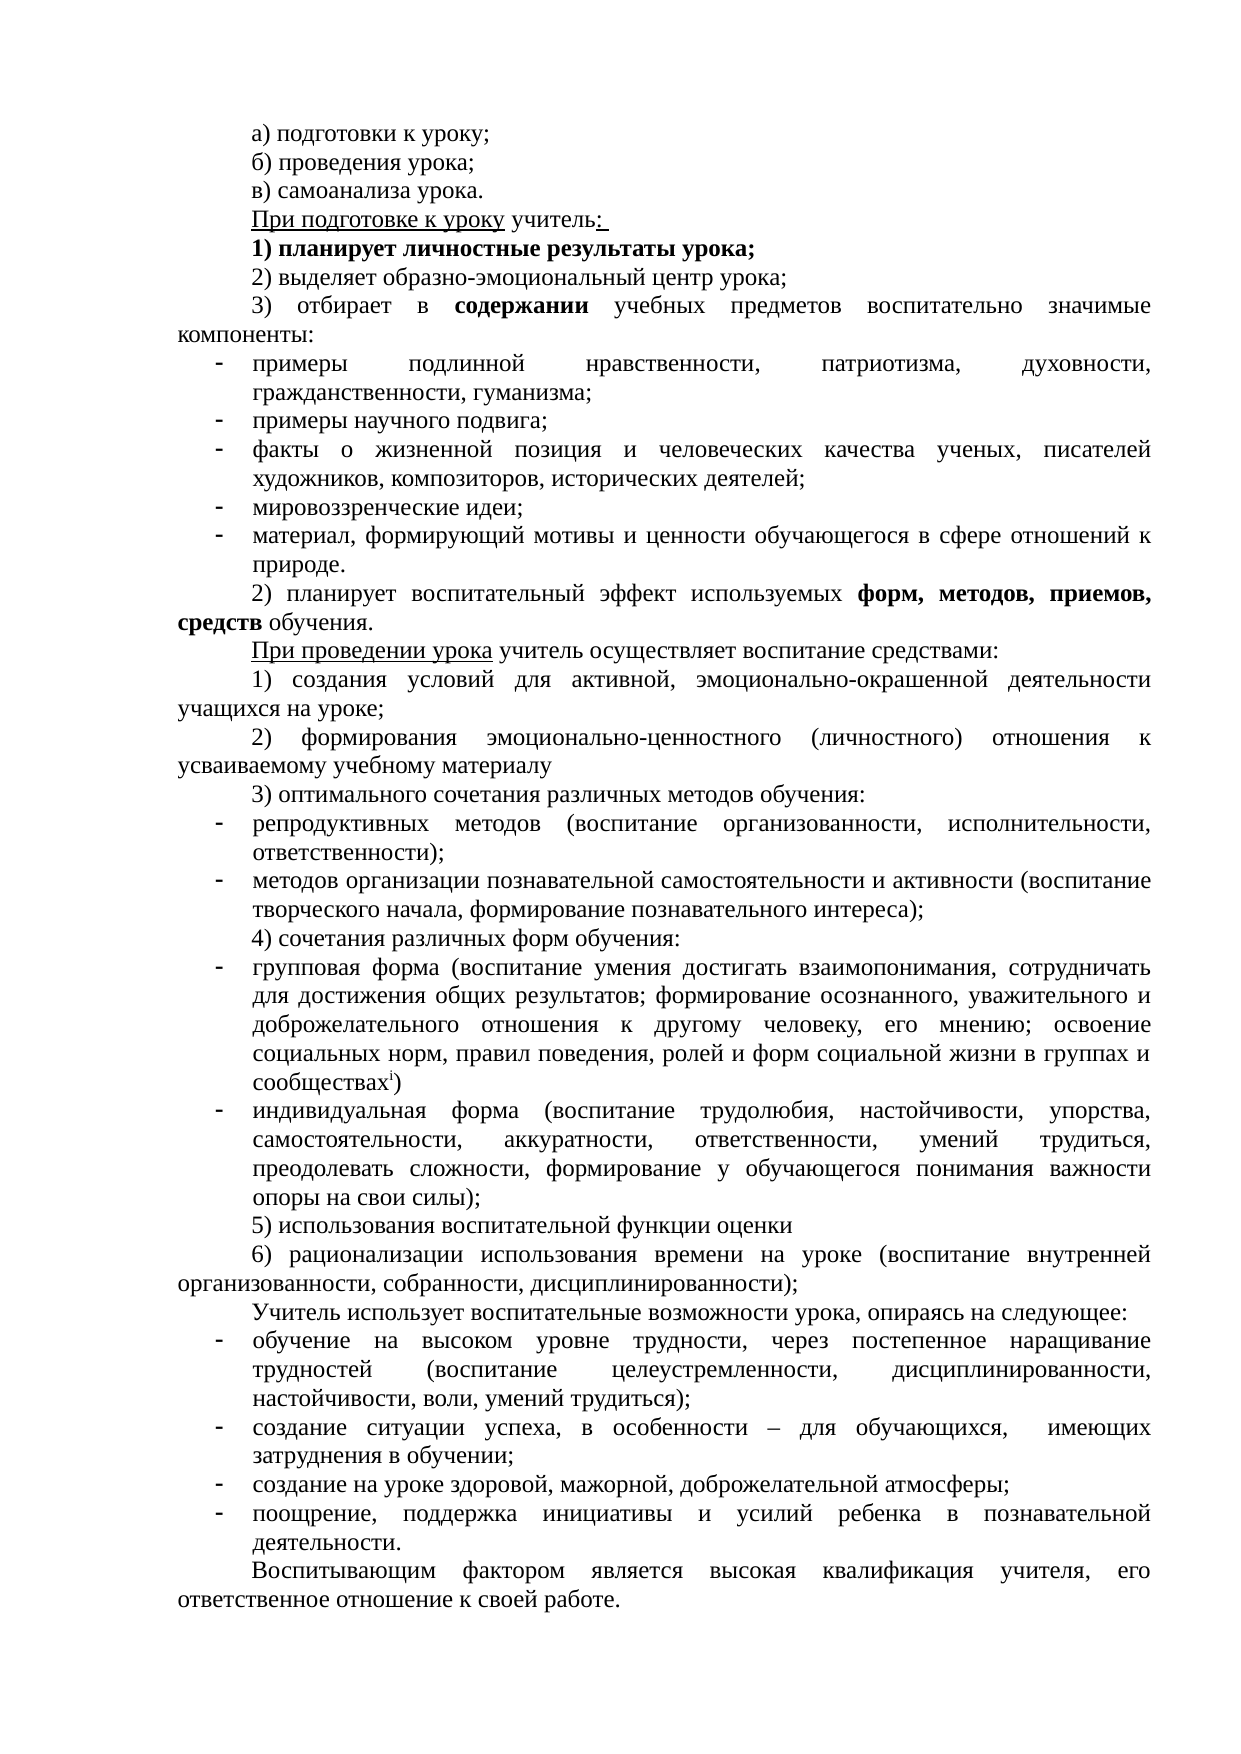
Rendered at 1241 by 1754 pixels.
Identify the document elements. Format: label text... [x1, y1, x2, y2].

list методов организации познавательной самостоятельности и активности (воспитание творческого начала, формирование познавательного интереса); [215, 866, 1152, 923]
list мировоззренческие идеи; [215, 492, 1152, 521]
text При подготовке к уроку учитель: [177, 204, 1152, 233]
list создание на уроке здоровой, мажорной, доброжелательной атмосферы; [215, 1469, 1152, 1498]
text Воспитывающим фактором является высокая квалификация учителя, его ответственное отношение к своей работе. [177, 1556, 1152, 1613]
text 2) выделяет образно-эмоциональный центр урока; [177, 262, 1152, 291]
list обучение на высоком уровне трудности, через постепенное наращивание трудностей (воспитание целеустремленности, дисциплинированности, настойчивости, воли, умений трудиться); [215, 1326, 1152, 1412]
text При проведении урока учитель осуществляет воспитание средствами: [177, 636, 1152, 664]
text 3) оптимального сочетания различных методов обучения: [177, 779, 1152, 808]
list репродуктивных методов (воспитание организованности, исполнительности, ответственности); [215, 808, 1152, 866]
list факты о жизненной позиция и человеческих качества ученых, писателей художников, композиторов, исторических деятелей; [215, 434, 1152, 492]
text 6) рационализации использования времени на уроке (воспитание внутренней организованности, собранности, дисциплинированности); [177, 1239, 1152, 1297]
text б) проведения урока; [177, 147, 1152, 176]
text 2) планирует воспитательный эффект используемых форм, методов, приемов, средств обучения. [177, 578, 1152, 636]
text 1) планирует личностные результаты урока; [177, 233, 1152, 262]
text в) самоанализа урока. [177, 176, 1152, 204]
list материал, формирующий мотивы и ценности обучающегося в сфере отношений к природе. [215, 521, 1152, 578]
text 4) сочетания различных форм обучения: [177, 923, 1152, 952]
list индивидуальная форма (воспитание трудолюбия, настойчивости, упорства, самостоятельности, аккуратности, ответственности, умений трудиться, преодолевать сложности, формирование у обучающегося понимания важности опоры на свои силы); [215, 1096, 1152, 1211]
text 2) формирования эмоционально-ценностного (личностного) отношения к усваиваемому учебному материалу [177, 722, 1152, 779]
text 5) использования воспитательной функции оценки [177, 1211, 1152, 1239]
list групповая форма (воспитание умения достигать взаимопонимания, сотрудничать для достижения общих результатов; формирование осознанного, уважительного и доброжелательного отношения к другому человеку, его мнению; освоение социальных норм, правил поведения, ролей и форм социальной жизни в группах и сообществах) [215, 952, 1152, 1096]
text а) подготовки к уроку; [177, 118, 1152, 147]
list поощрение, поддержка инициативы и усилий ребенка в познавательной деятельности. [215, 1498, 1152, 1556]
list примеры научного подвига; [215, 406, 1152, 434]
list примеры подлинной нравственности, патриотизма, духовности, гражданственности, гуманизма; [215, 348, 1152, 406]
text 1) создания условий для активной, эмоционально-окрашенной деятельности учащихся на уроке; [177, 664, 1152, 722]
text Учитель использует воспитательные возможности урока, опираясь на следующее: [177, 1297, 1152, 1326]
text 3) отбирает в содержании учебных предметов воспитательно значимые компоненты: [177, 291, 1152, 348]
list создание ситуации успеха, в особенности – для обучающихся, имеющих затруднения в обучении; [215, 1412, 1152, 1469]
